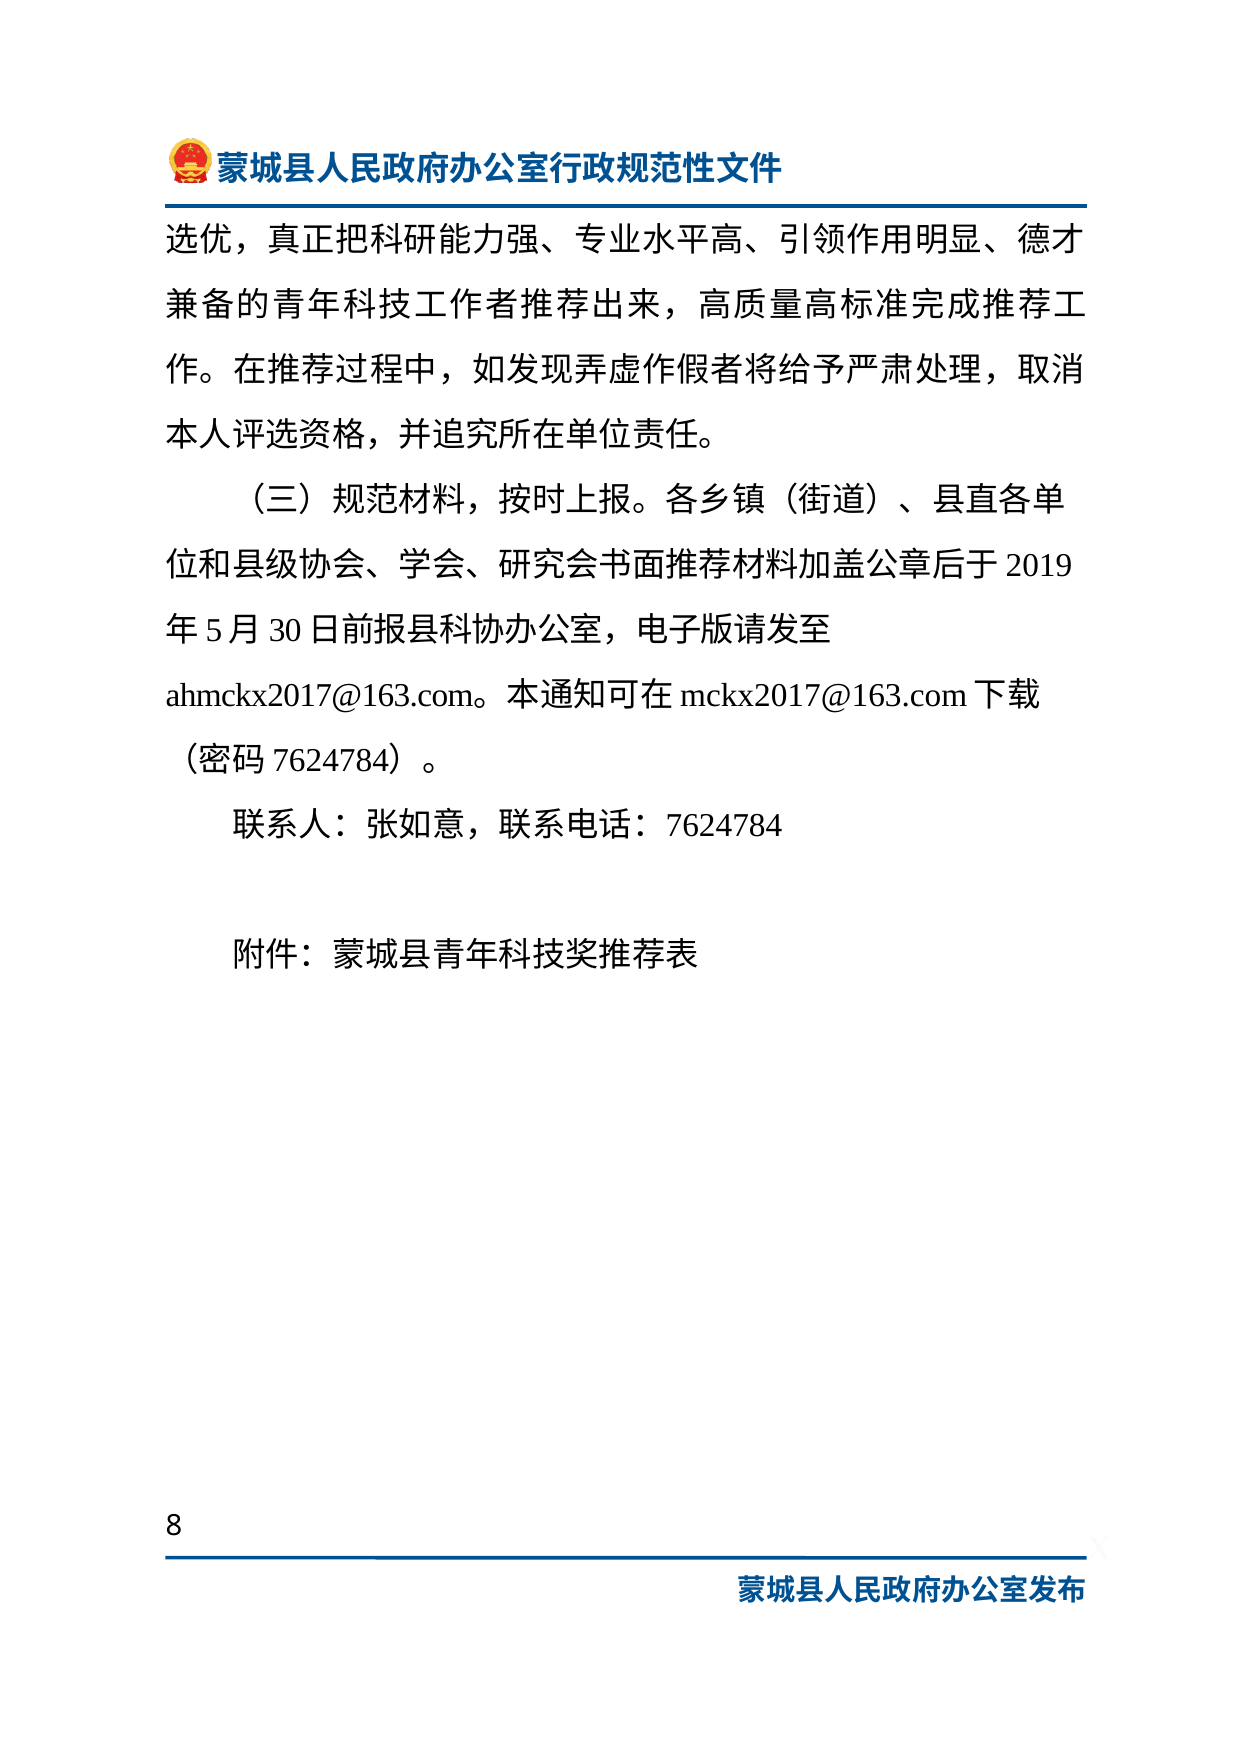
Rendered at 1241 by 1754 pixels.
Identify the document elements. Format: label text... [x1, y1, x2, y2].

text （三）规范材料，按时上报。各乡镇（街道）、县直各单位和县级协会、学会、研究会书面推荐材料加盖公章后于2019年5月30日前报县科协办公室，电子版请发至ahmckx2017@163.com。本通知可在mckx2017@163.com下载（密码7624784）。 [165, 464, 1087, 789]
picture [165, 136, 216, 187]
text 附件：蒙城县青年科技奖推荐表 [165, 919, 1087, 984]
text 联系人：张如意，联系电话：7624784 [165, 789, 1087, 854]
